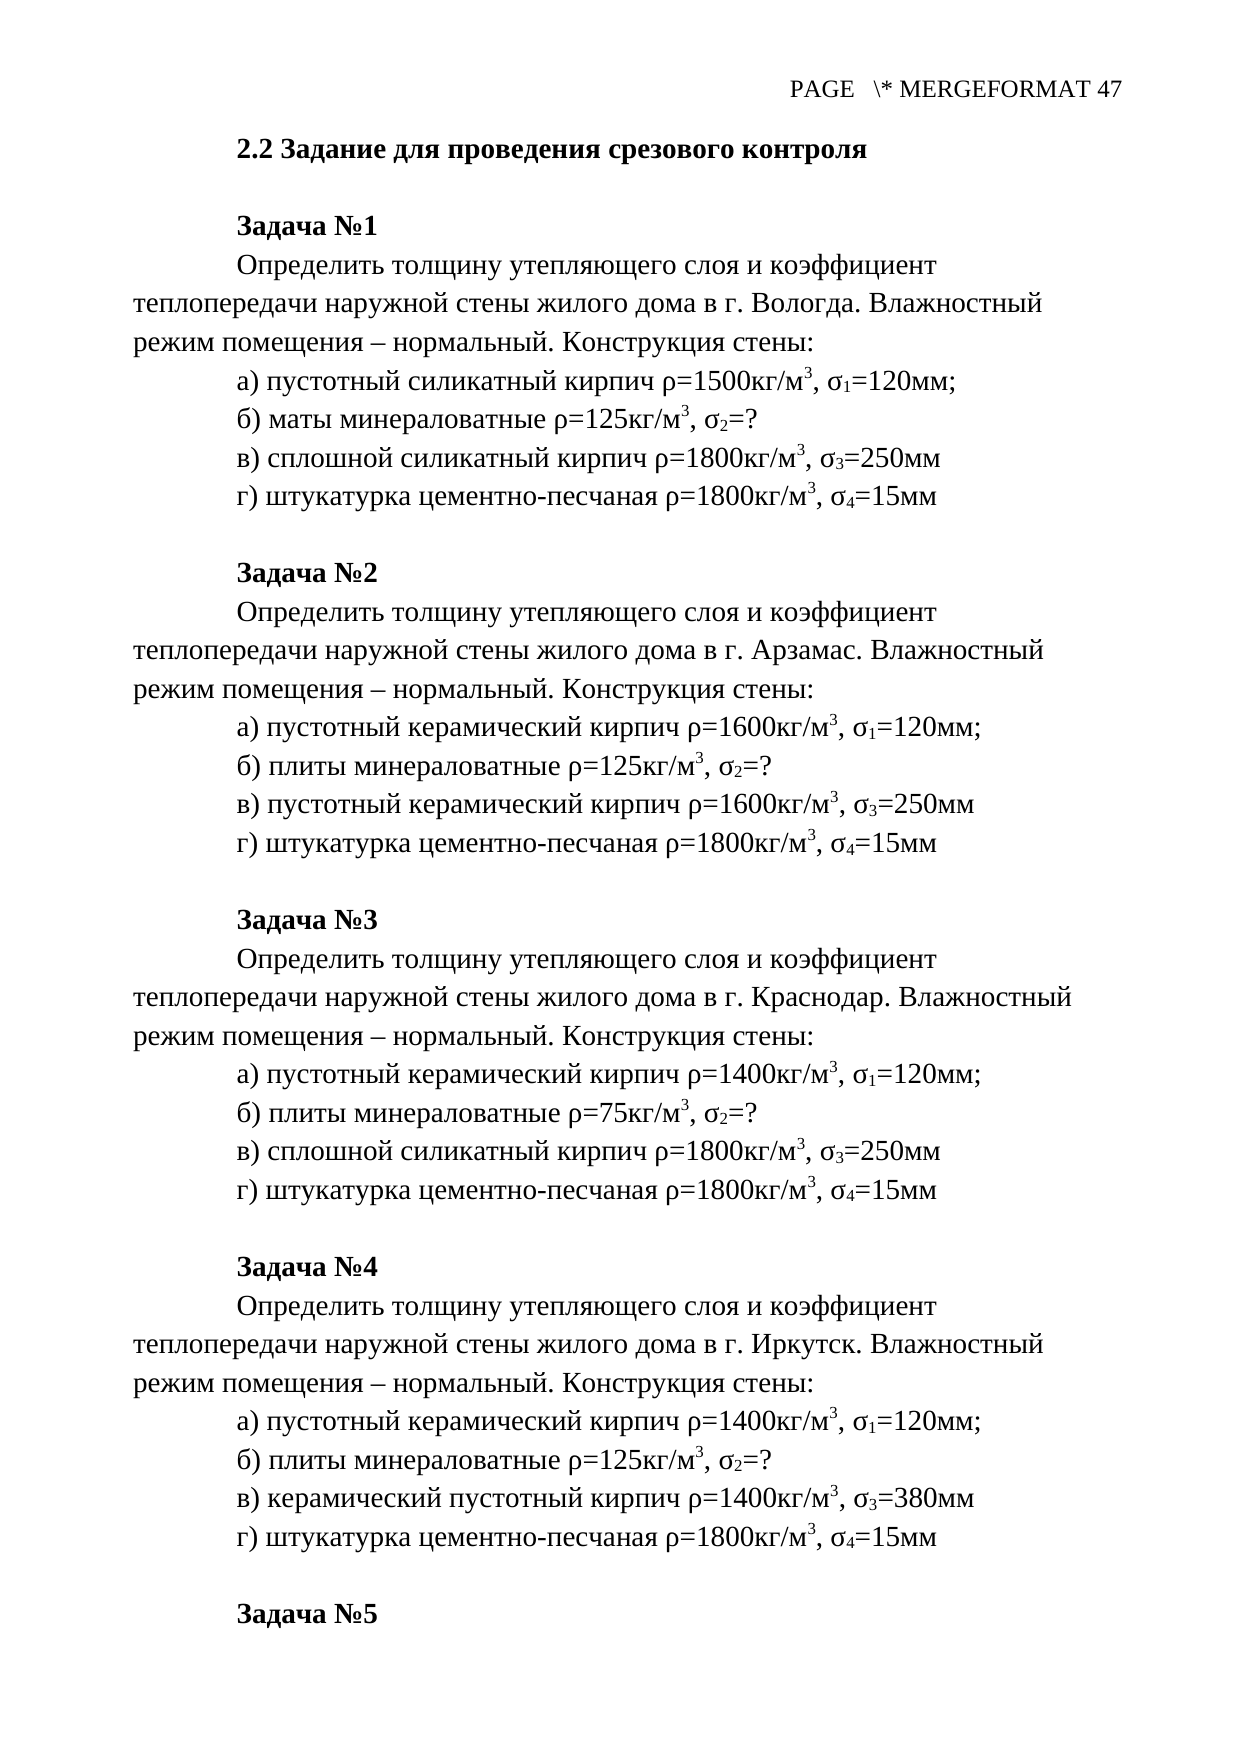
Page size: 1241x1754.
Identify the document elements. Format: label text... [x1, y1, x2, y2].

text Задача №1 [133, 208, 1122, 242]
text б) плиты минераловатные ρ=125кг/м3, σ2=? [133, 1442, 1122, 1475]
text в) сплошной силикатный кирпич ρ=1800кг/м3, σ3=250мм [133, 440, 1122, 473]
text Задача №3 [133, 902, 1122, 936]
text б) плиты минераловатные ρ=75кг/м3, σ2=? [133, 1095, 1122, 1128]
text в) сплошной силикатный кирпич ρ=1800кг/м3, σ3=250мм [133, 1133, 1122, 1167]
text Определить толщину утепляющего слоя и коэффициент теплопередачи наружной стены жилого дома в г. Иркутск. Влажностный режим помещения – нормальный. Конструкция стены: [133, 1288, 1122, 1398]
text а) пустотный керамический кирпич ρ=1600кг/м3, σ1=120мм; [133, 709, 1122, 743]
text г) штукатурка цементно-песчаная ρ=1800кг/м3, σ4=15мм [133, 1519, 1122, 1552]
text а) пустотный силикатный кирпич ρ=1500кг/м3, σ1=120мм; [133, 363, 1122, 396]
text 2.2 Задание для проведения срезового контроля [133, 131, 1122, 165]
text Задача №2 [133, 555, 1122, 589]
text в) керамический пустотный кирпич ρ=1400кг/м3, σ3=380мм [133, 1480, 1122, 1514]
text Определить толщину утепляющего слоя и коэффициент теплопередачи наружной стены жилого дома в г. Вологда. Влажностный режим помещения – нормальный. Конструкция стены: [133, 247, 1122, 358]
text а) пустотный керамический кирпич ρ=1400кг/м3, σ1=120мм; [133, 1056, 1122, 1090]
text г) штукатурка цементно-песчаная ρ=1800кг/м3, σ4=15мм [133, 1172, 1122, 1206]
text г) штукатурка цементно-песчаная ρ=1800кг/м3, σ4=15мм [133, 478, 1122, 512]
text б) маты минераловатные ρ=125кг/м3, σ2=? [133, 401, 1122, 435]
text а) пустотный керамический кирпич ρ=1400кг/м3, σ1=120мм; [133, 1403, 1122, 1437]
text в) пустотный керамический кирпич ρ=1600кг/м3, σ3=250мм [133, 787, 1122, 820]
text Определить толщину утепляющего слоя и коэффициент теплопередачи наружной стены жилого дома в г. Краснодар. Влажностный режим помещения – нормальный. Конструкция стены: [133, 941, 1122, 1051]
text г) штукатурка цементно-песчаная ρ=1800кг/м3, σ4=15мм [133, 825, 1122, 859]
text б) плиты минераловатные ρ=125кг/м3, σ2=? [133, 748, 1122, 782]
text Определить толщину утепляющего слоя и коэффициент теплопередачи наружной стены жилого дома в г. Арзамас. Влажностный режим помещения – нормальный. Конструкция стены: [133, 594, 1122, 704]
text Задача №4 [133, 1249, 1122, 1283]
text Задача №5 [133, 1596, 1122, 1629]
